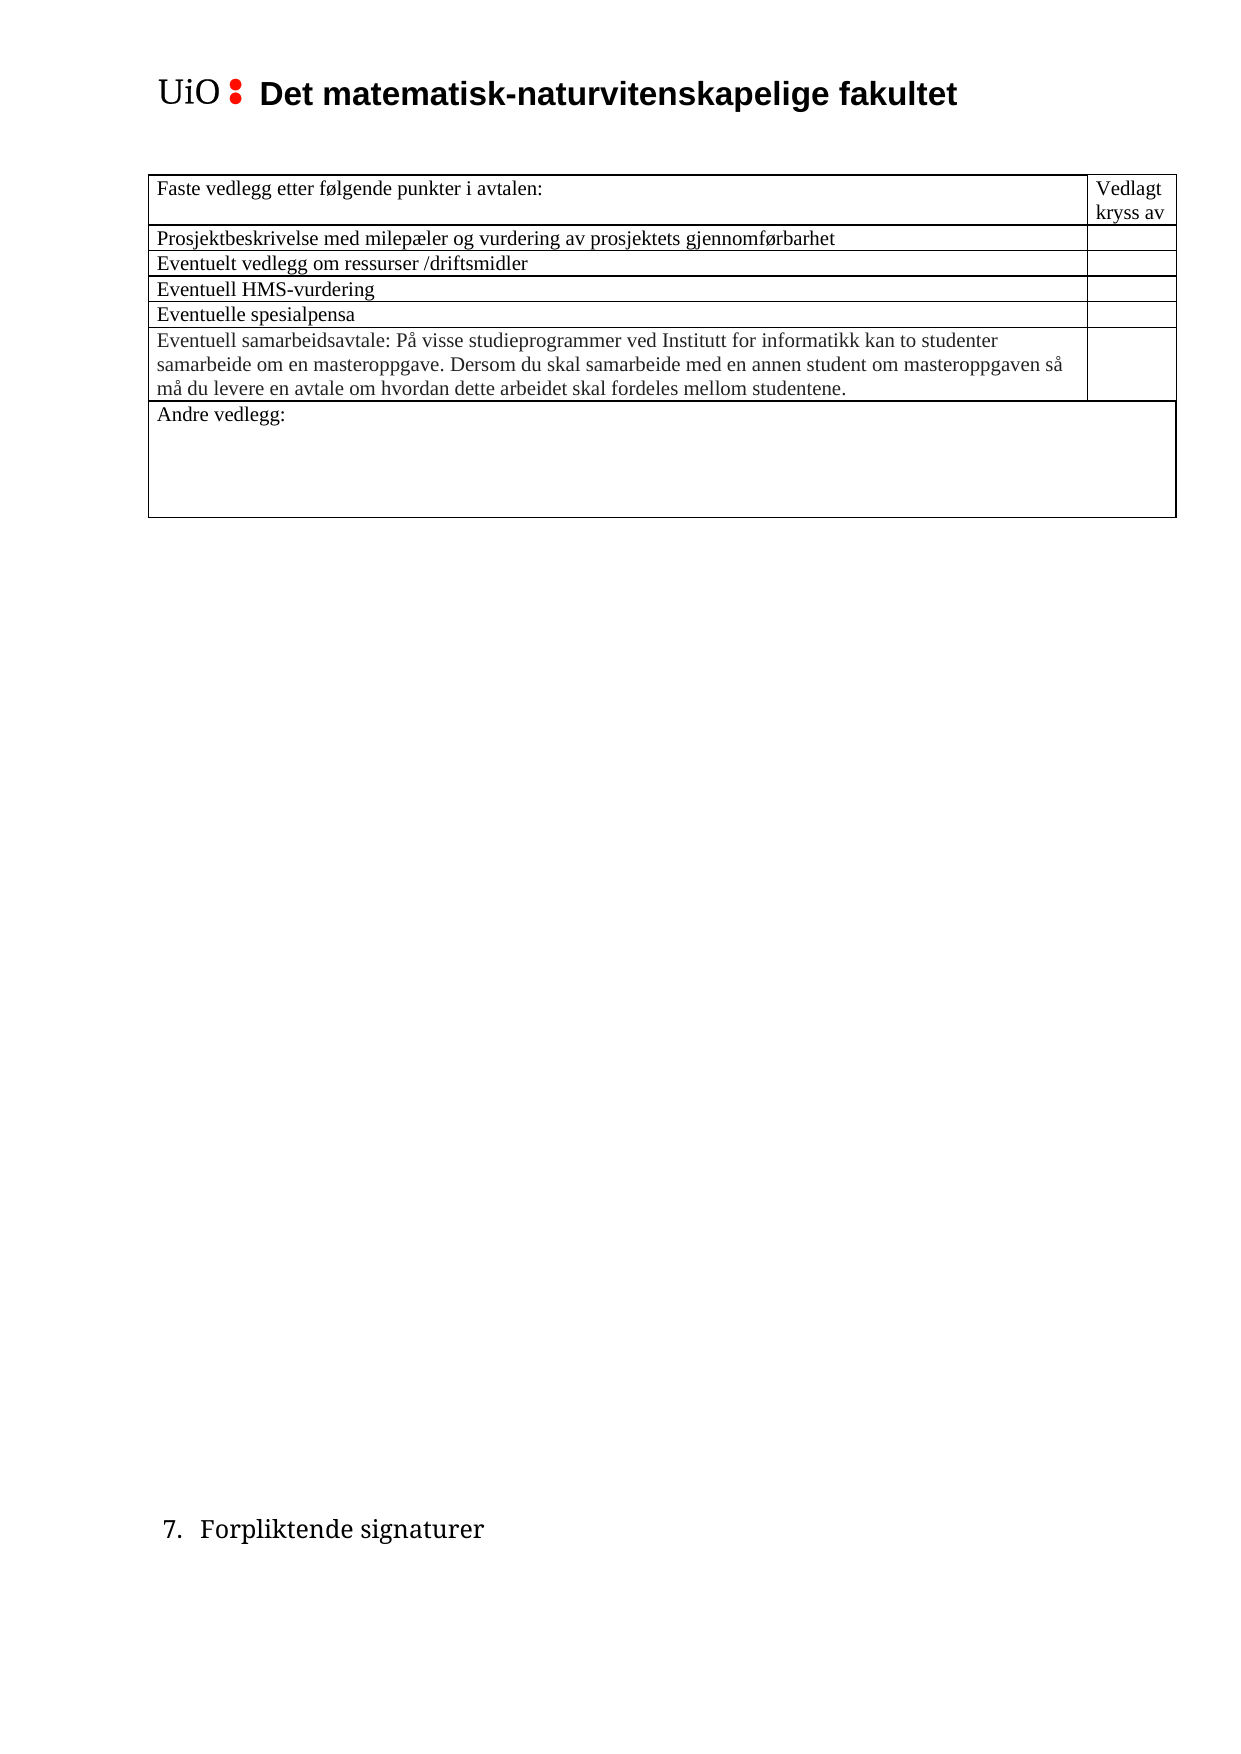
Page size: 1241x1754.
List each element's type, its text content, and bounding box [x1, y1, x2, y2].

table_cell Andre vedlegg: [149, 402, 1175, 517]
table_cell Eventuell HMS-vurdering [149, 277, 1087, 301]
table_header Faste vedlegg etter følgende punkter i avtalen: [149, 176, 1087, 224]
table_header Vedlagt kryss av [1088, 175, 1176, 224]
table_cell [1088, 328, 1176, 400]
table_cell [1088, 251, 1176, 275]
table_cell [1088, 302, 1176, 326]
table_cell [1088, 277, 1176, 301]
table_cell [1088, 226, 1176, 249]
list Forpliktende signaturer [162, 1511, 1093, 1545]
table_cell Prosjektbeskrivelse med milepæler og vurdering av prosjektets gjennomførbarhet [149, 226, 1087, 249]
table_cell Eventuelle spesialpensa [149, 302, 1087, 326]
table_cell Eventuell samarbeidsavtale: På visse studieprogrammer ved Institutt for informatikk kan to studenter samarbeide om en masteroppgave. Dersom du skal samarbeide med en annen student om masteroppgaven så må du levere en avtale om hvordan dette arbeidet skal fordeles mellom studentene. [149, 328, 1087, 400]
table_cell Eventuelt vedlegg om ressurser /driftsmidler [149, 251, 1087, 275]
